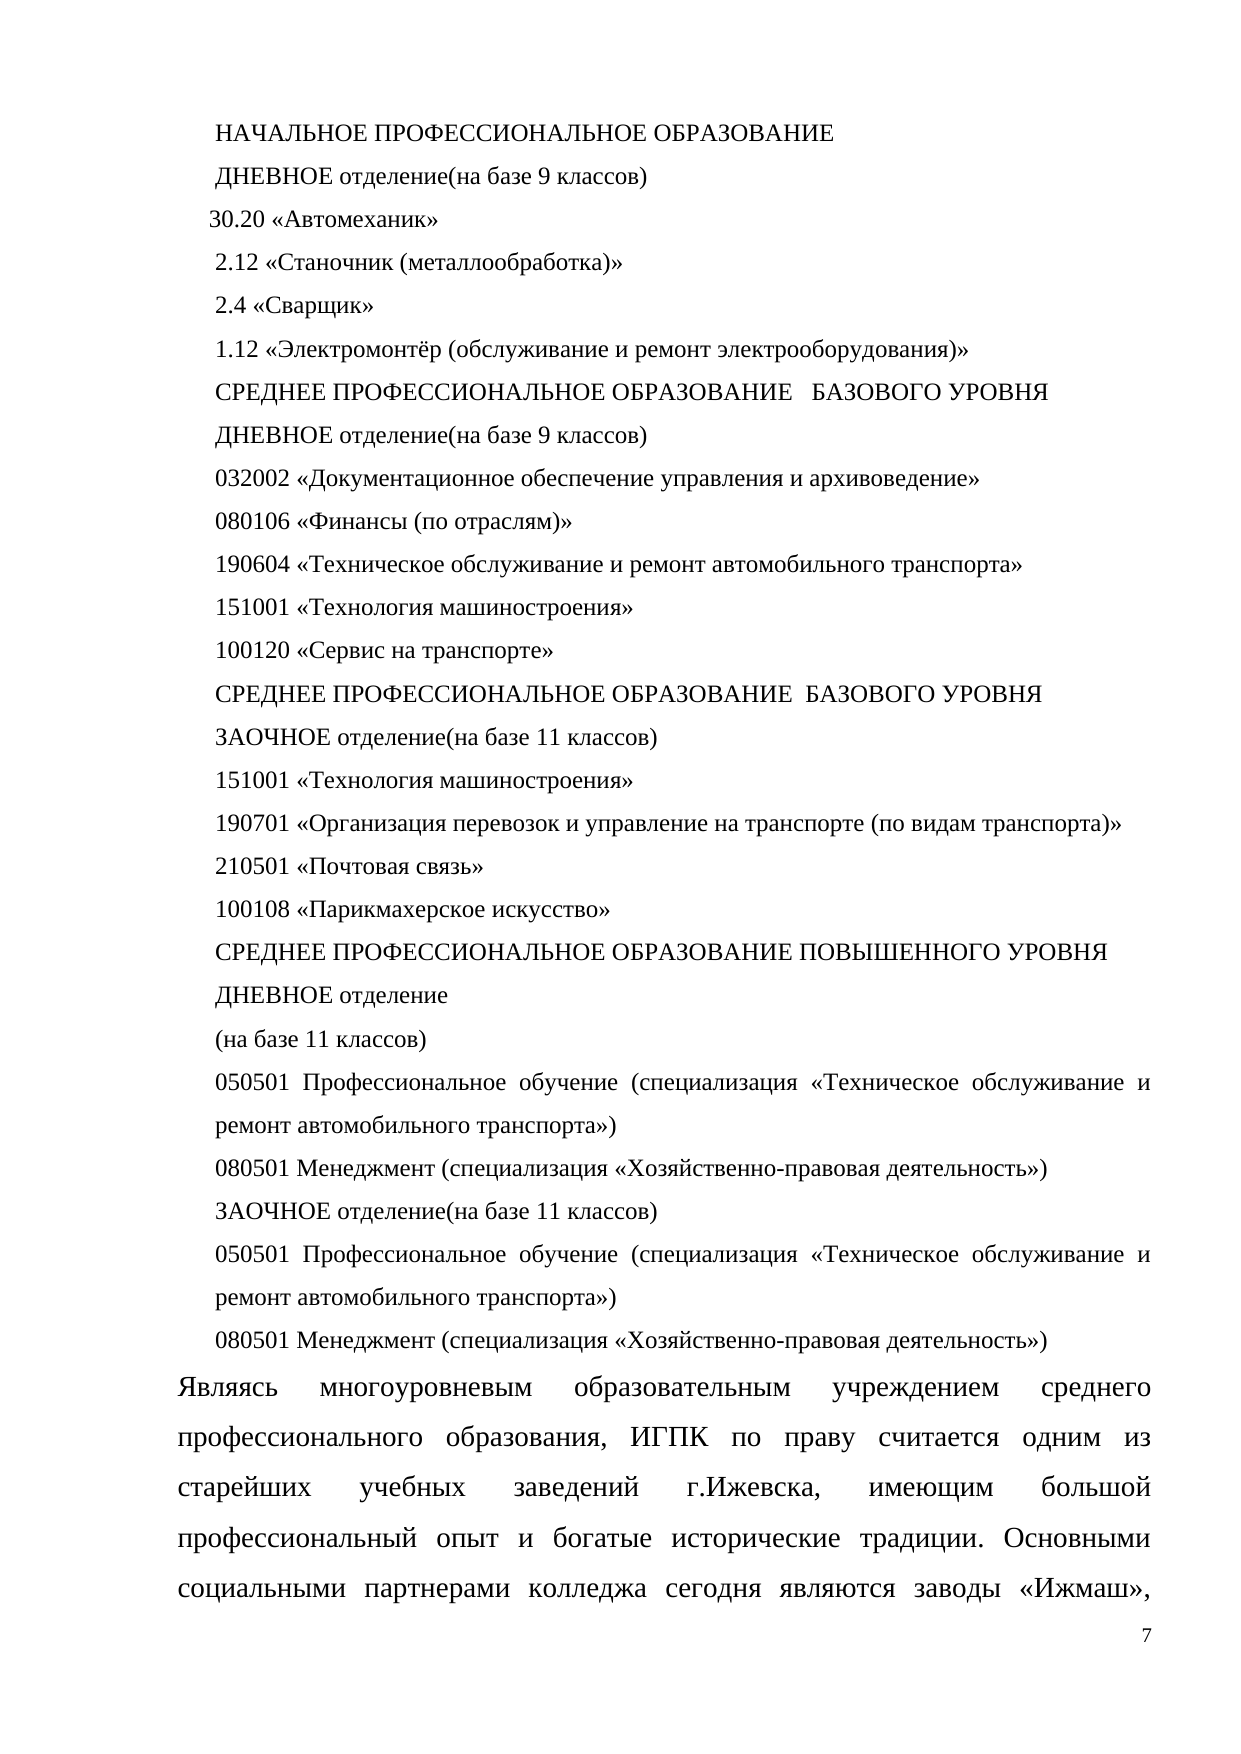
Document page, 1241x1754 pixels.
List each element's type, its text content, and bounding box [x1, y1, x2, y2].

text 190604 «Техническое обслуживание и ремонт автомобильного транспорта» [215, 549, 1152, 578]
text ЗАОЧНОЕ отделение(на базе 11 классов) [215, 722, 1152, 751]
text 100120 «Сервис на транспорте» [215, 636, 1152, 664]
text 210501 «Почтовая связь» [215, 851, 1152, 880]
text 30.20 «Автомеханик» [177, 204, 1152, 233]
text ДНЕВНОЕ отделение [215, 981, 1152, 1009]
text 1.12 «Электромонтёр (обслуживание и ремонт электрооборудования)» [215, 334, 1152, 362]
text 100108 «Парикмахерское искусство» [215, 894, 1152, 923]
text 080106 «Финансы (по отраслям)» [215, 506, 1152, 535]
text 080501 Менеджмент (специализация «Хозяйственно-правовая деятельность») [215, 1326, 1152, 1354]
text 050501 Профессиональное обучение (специализация «Техническое обслуживание и ремонт автомобильного транспорта») [215, 1239, 1152, 1311]
text 080501 Менеджмент (специализация «Хозяйственно-правовая деятельность») [215, 1153, 1152, 1182]
text СРЕДНЕЕ ПРОФЕССИОНАЛЬНОЕ ОБРАЗОВАНИЕ БАЗОВОГО УРОВНЯ [177, 377, 1152, 406]
text 2.12 «Станочник (металлообработка)» [215, 247, 1152, 276]
text ДНЕВНОЕ отделение(на базе 9 классов) [177, 161, 1152, 190]
text 151001 «Технология машиностроения» [177, 765, 1152, 794]
text ДНЕВНОЕ отделение(на базе 9 классов) [215, 420, 1152, 449]
text ЗАОЧНОЕ отделение(на базе 11 классов) [215, 1196, 1152, 1225]
text 2.4 «Сварщик» [215, 291, 1152, 319]
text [177, 1369, 1152, 1603]
text СРЕДНЕЕ ПРОФЕССИОНАЛЬНОЕ ОБРАЗОВАНИЕ БАЗОВОГО УРОВНЯ [215, 679, 1152, 707]
text (на базе 11 классов) [215, 1024, 1152, 1052]
text 190701 «Организация перевозок и управление на транспорте (по видам транспорта)» [215, 808, 1152, 837]
text 151001 «Технология машиностроения» [215, 592, 1152, 621]
text СРЕДНЕЕ ПРОФЕССИОНАЛЬНОЕ ОБРАЗОВАНИЕ ПОВЫШЕННОГО УРОВНЯ [215, 937, 1152, 966]
text НАЧАЛЬНОЕ ПРОФЕССИОНАЛЬНОЕ ОБРАЗОВАНИЕ [215, 118, 1152, 147]
text 050501 Профессиональное обучение (специализация «Техническое обслуживание и ремонт автомобильного транспорта») [215, 1067, 1152, 1139]
text 032002 «Документационное обеспечение управления и архивоведение» [215, 463, 1152, 492]
